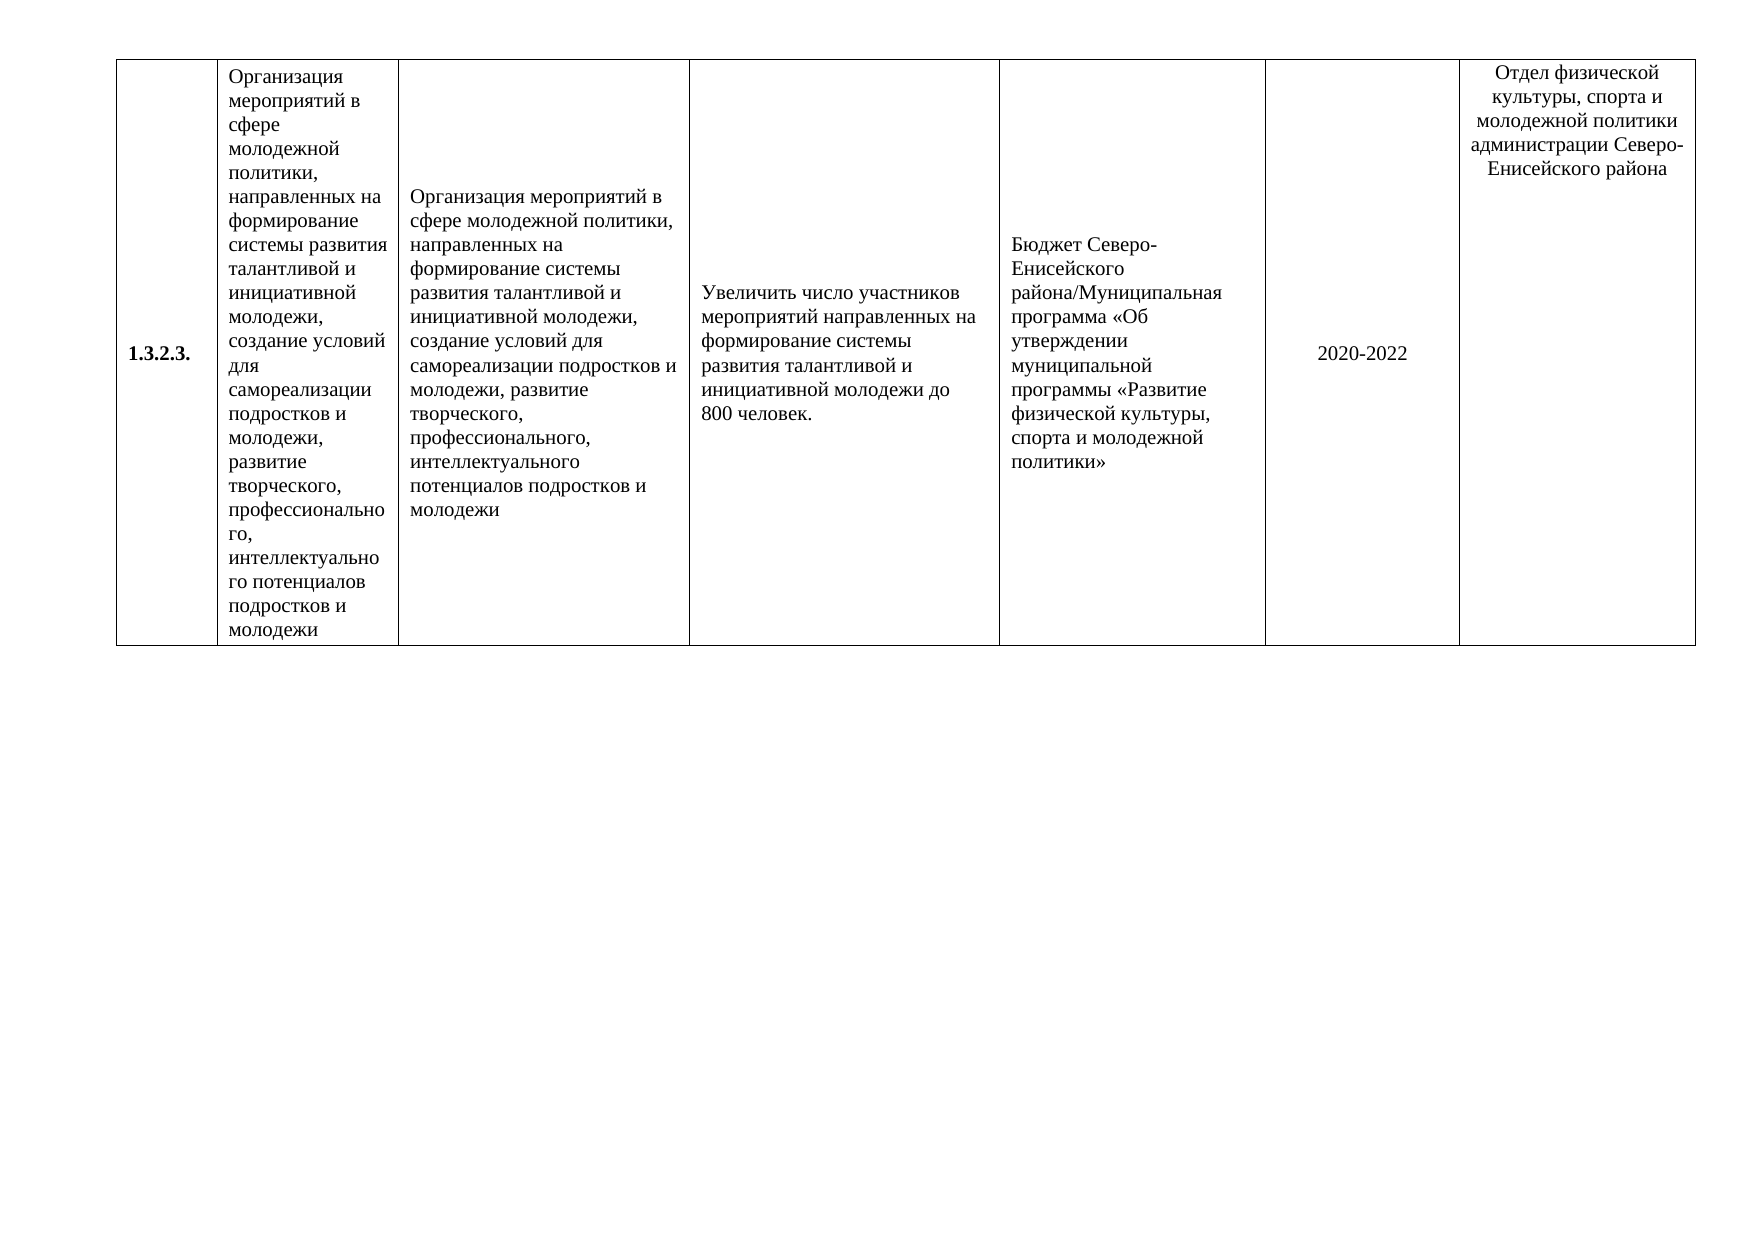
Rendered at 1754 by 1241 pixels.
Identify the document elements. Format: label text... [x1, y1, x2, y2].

table_cell Организация мероприятий в сфере молодежной политики, направленных на формирование системы развития талантливой и инициативной молодежи, создание условий для самореализации подростков и молодежи, развитие творческого, профессионального, интеллектуального потенциалов подростков и молодежи [399, 60, 689, 645]
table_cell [1000, 60, 1265, 645]
table_cell 2020-2022 [1266, 60, 1459, 645]
table_cell Организация мероприятий в сфере молодежной политики, направленных на формирование системы развития талантливой и инициативной молодежи, создание условий для самореализации подростков и молодежи, развитие творческого, профессионального, интеллектуального потенциалов подростков и молодежи [218, 60, 398, 645]
table_cell Увеличить число участников мероприятий направленных на формирование системы развития талантливой и инициативной молодежи до 800 человек. [690, 60, 999, 645]
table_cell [1460, 60, 1695, 645]
table_cell 1.3.2.3. [117, 60, 217, 645]
